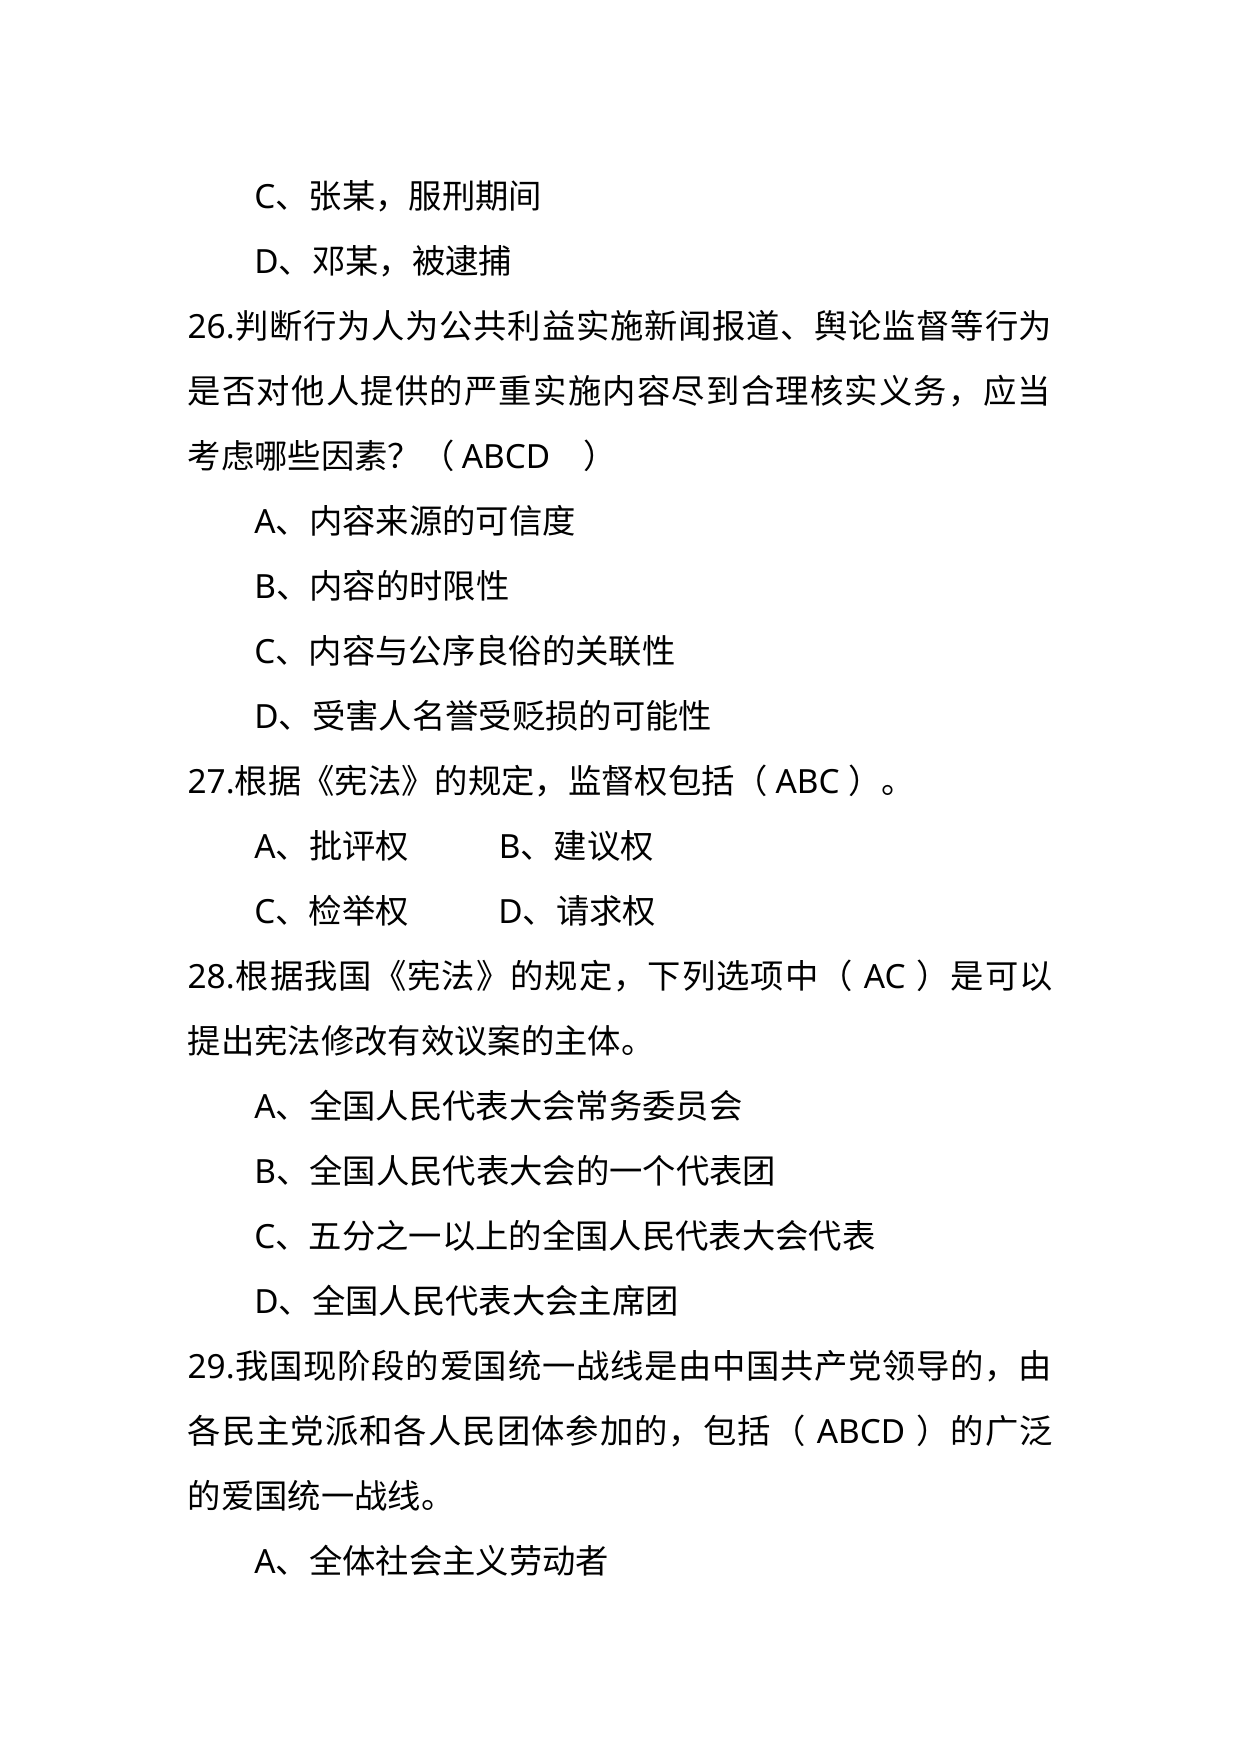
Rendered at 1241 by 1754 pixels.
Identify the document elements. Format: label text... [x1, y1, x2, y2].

list A、全体社会主义劳动者 [187, 1527, 1053, 1592]
list B、内容的时限性 [187, 552, 1053, 617]
list C、内容与公序良俗的关联性 [187, 617, 1053, 682]
list D、全国人民代表大会主席团 [187, 1267, 1053, 1332]
list 28.根据我国《宪法》的规定，下列选项中（ AC ）是可以提出宪法修改有效议案的主体。 [187, 942, 1053, 1072]
list A、全国人民代表大会常务委员会 [187, 1072, 1053, 1137]
list C、检举权 D、请求权 [187, 877, 1053, 942]
list C、五分之一以上的全国人民代表大会代表 [187, 1202, 1053, 1267]
list 26.判断行为人为公共利益实施新闻报道、舆论监督等行为是否对他人提供的严重实施内容尽到合理核实义务，应当考虑哪些因素？（ ABCD ） [187, 292, 1053, 487]
list A、批评权 B、建议权 [187, 812, 1053, 877]
list B、全国人民代表大会的一个代表团 [187, 1137, 1053, 1202]
list 27.根据《宪法》的规定，监督权包括（ ABC ）。 [187, 747, 1053, 812]
list C、张某，服刑期间 [187, 162, 1053, 227]
list A、内容来源的可信度 [187, 487, 1053, 552]
list 29.我国现阶段的爱国统一战线是由中国共产党领导的，由各民主党派和各人民团体参加的，包括（ ABCD ）的广泛的爱国统一战线。 [187, 1332, 1053, 1527]
list D、邓某，被逮捕 [187, 227, 1053, 292]
list D、受害人名誉受贬损的可能性 [187, 682, 1053, 747]
